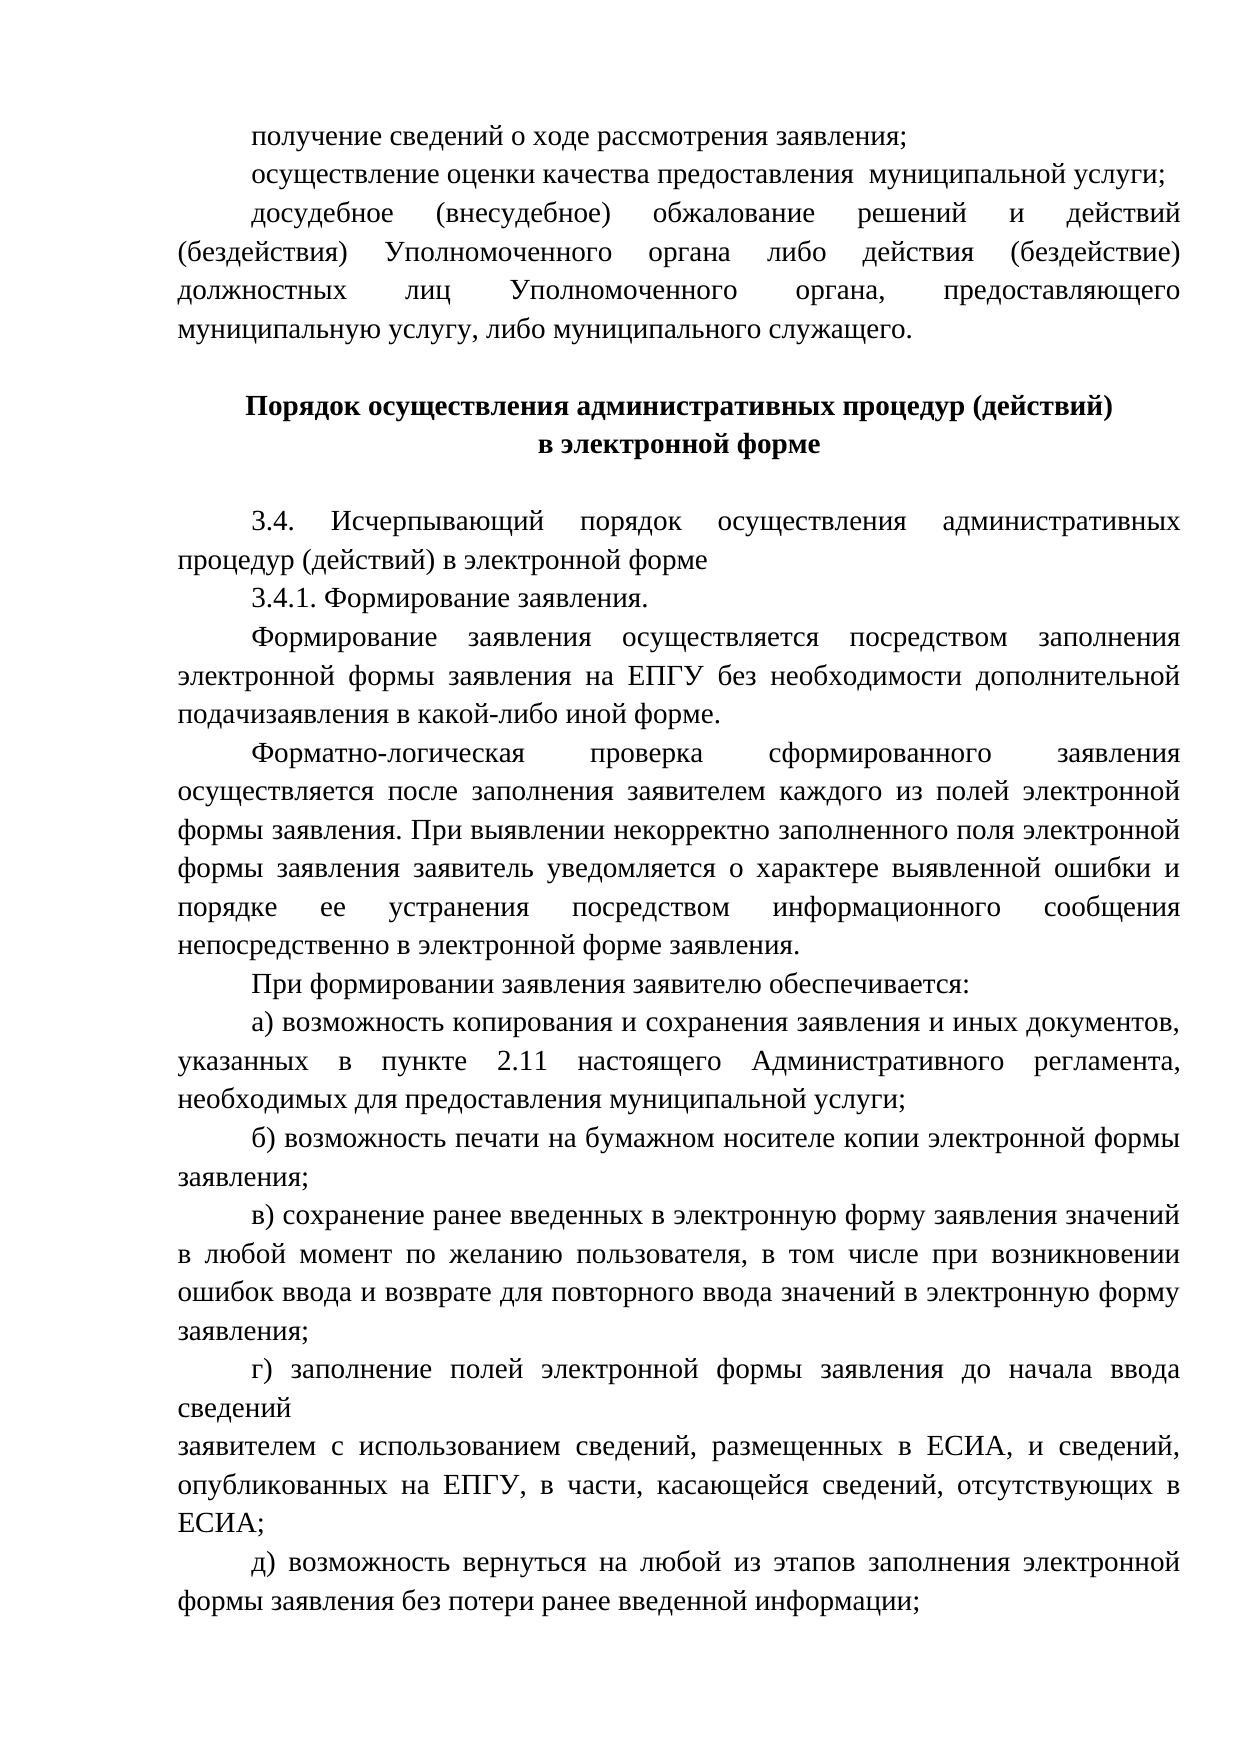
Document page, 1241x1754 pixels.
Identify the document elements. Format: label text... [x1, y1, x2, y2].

text досудебное (внесудебное) обжалование решений и действий (бездействия) Уполномоченного органа либо действия (бездействие) должностных лиц Уполномоченного органа, предоставляющего муниципальную услугу, либо муниципального служащего. [177, 195, 1181, 344]
text Формирование заявления осуществляется посредством заполнения электронной формы заявления на ЕПГУ без необходимости дополнительной подачизаявления в какой-либо иной форме. [177, 619, 1181, 730]
text д) возможность вернуться на любой из этапов заполнения электронной формы заявления без потери ранее введенной информации; [177, 1544, 1181, 1616]
text в) сохранение ранее введенных в электронную форму заявления значений в любой момент по желанию пользователя, в том числе при возникновении ошибок ввода и возврате для повторного ввода значений в электронную форму заявления; [177, 1197, 1181, 1346]
text Форматно-логическая проверка сформированного заявления осуществляется после заполнения заявителем каждого из полей электронной формы заявления. При выявлении некорректно заполненного поля электронной формы заявления заявитель уведомляется о характере выявленной ошибки и порядке ее устранения посредством информационного сообщения непосредственно в электронной форме заявления. [177, 735, 1181, 961]
text б) возможность печати на бумажном носителе копии электронной формы заявления; [177, 1120, 1181, 1192]
text 3.4. Исчерпывающий порядок осуществления административных процедур (действий) в электронной форме [177, 503, 1181, 576]
text получение сведений о ходе рассмотрения заявления; [177, 118, 1181, 152]
text осуществление оценки качества предоставления муниципальной услуги; [177, 157, 1181, 190]
text При формировании заявления заявителю обеспечивается: [177, 966, 1181, 999]
text Порядок осуществления административных процедур (действий) в электронной форме [177, 388, 1181, 460]
text г) заполнение полей электронной формы заявления до начала ввода сведений заявителем с использованием сведений, размещенных в ЕСИА, и сведений, опубликованных на ЕПГУ, в части, касающейся сведений, отсутствующих в ЕСИА; [177, 1351, 1181, 1539]
text 3.4.1. Формирование заявления. [177, 581, 1181, 614]
text а) возможность копирования и сохранения заявления и иных документов, указанных в пункте 2.11 настоящего Административного регламента, необходимых для предоставления муниципальной услуги; [177, 1004, 1181, 1115]
